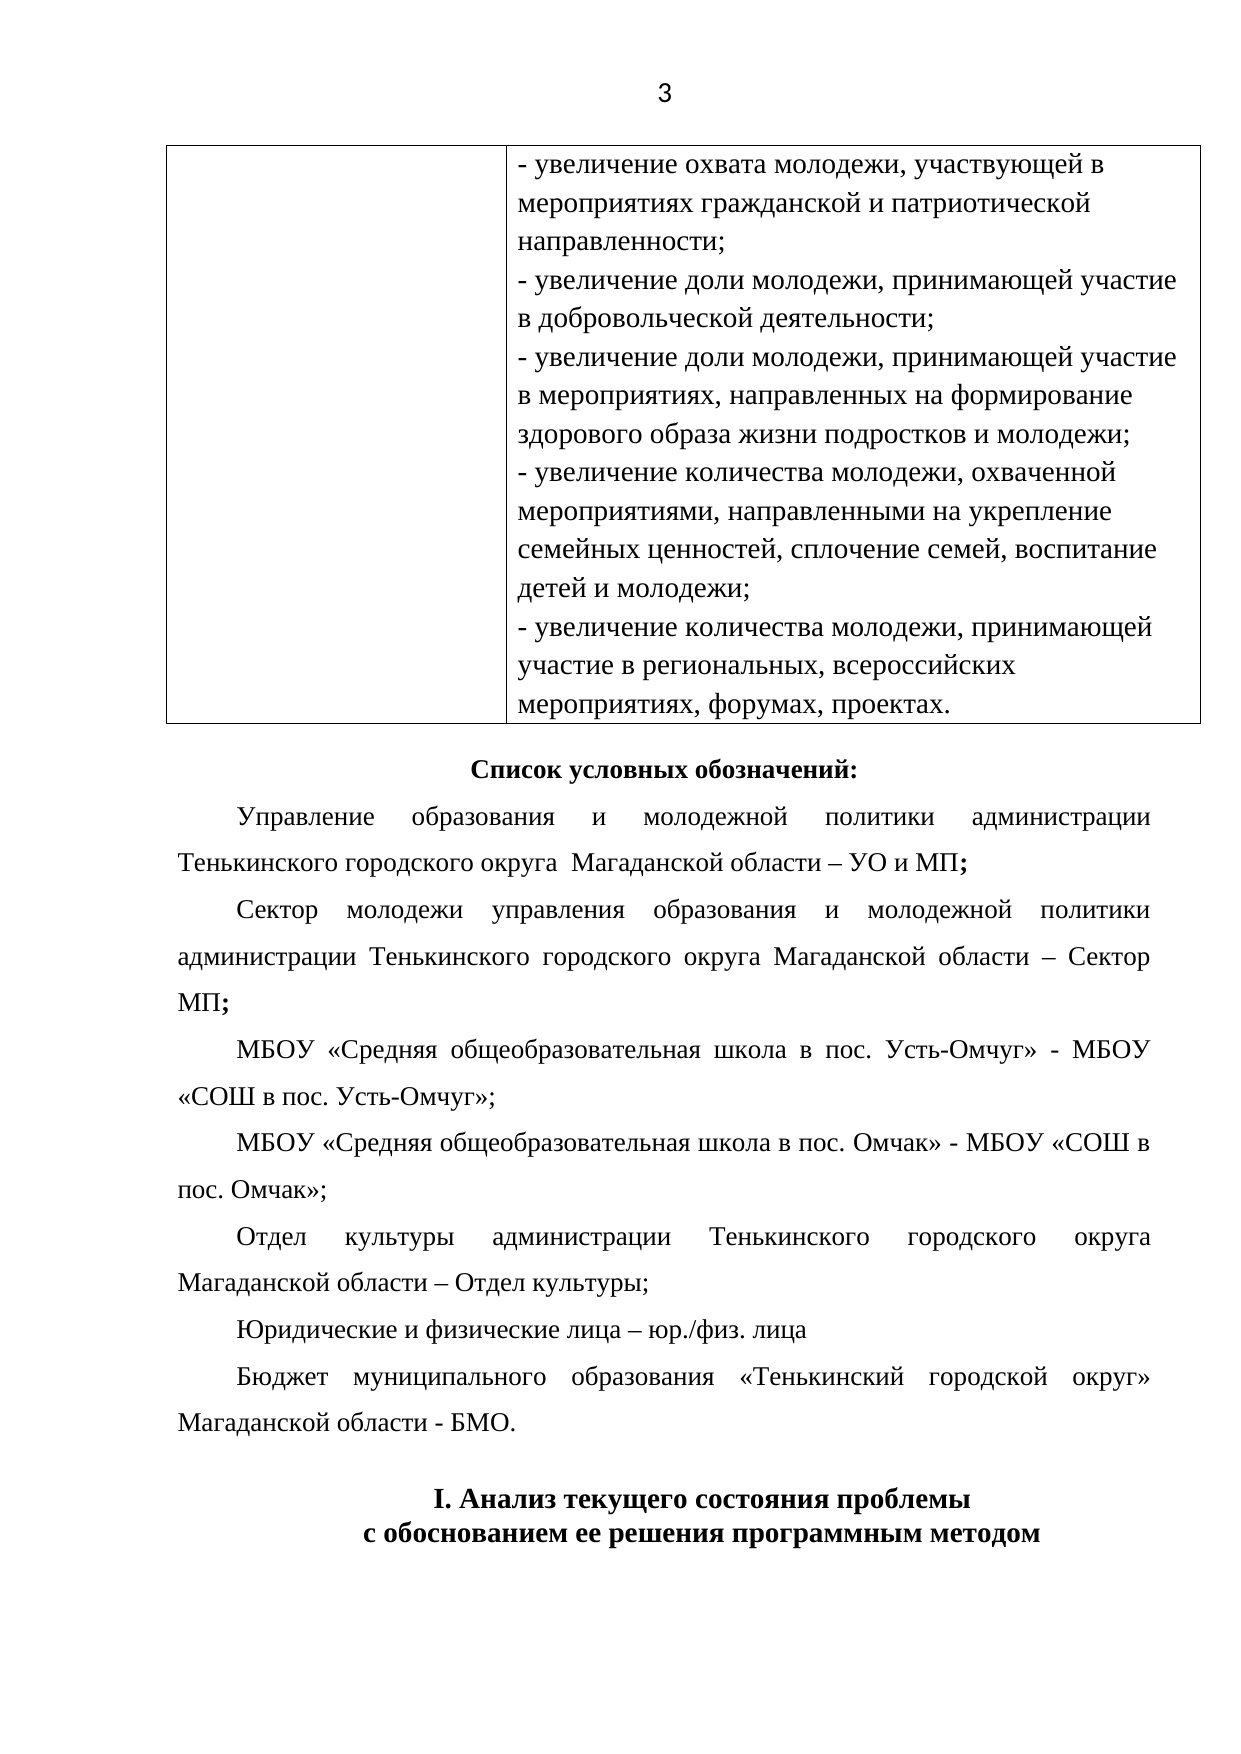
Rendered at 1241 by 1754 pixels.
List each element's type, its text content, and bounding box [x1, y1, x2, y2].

text МБОУ «Средняя общеобразовательная школа в пос. Усть-Омчуг» - МБОУ «СОШ в пос. Усть-Омчуг»; [177, 1033, 1152, 1111]
text Список условных обозначений: [177, 753, 1152, 784]
text МБОУ «Средняя общеобразовательная школа в пос. Омчак» - МБОУ «СОШ в пос. Омчак»; [177, 1126, 1152, 1204]
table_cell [507, 146, 1200, 723]
text Бюджет муниципального образования «Тенькинский городской округ» Магаданской области - БМО. [177, 1359, 1152, 1437]
text с обоснованием ее решения программным методом [177, 1515, 1152, 1549]
text Управление образования и молодежной политики администрации Тенькинского городского округа Магаданской области – УО и МП; [177, 799, 1152, 877]
text Юридические и физические лица – юр./физ. лица [177, 1313, 1152, 1344]
text Отдел культуры администрации Тенькинского городского округа Магаданской области – Отдел культуры; [177, 1219, 1152, 1297]
text I. Анализ текущего состояния проблемы [177, 1482, 1152, 1515]
text Сектор молодежи управления образования и молодежной политики администрации Тенькинского городского округа Магаданской области – Сектор МП; [177, 893, 1152, 1017]
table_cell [167, 146, 506, 723]
